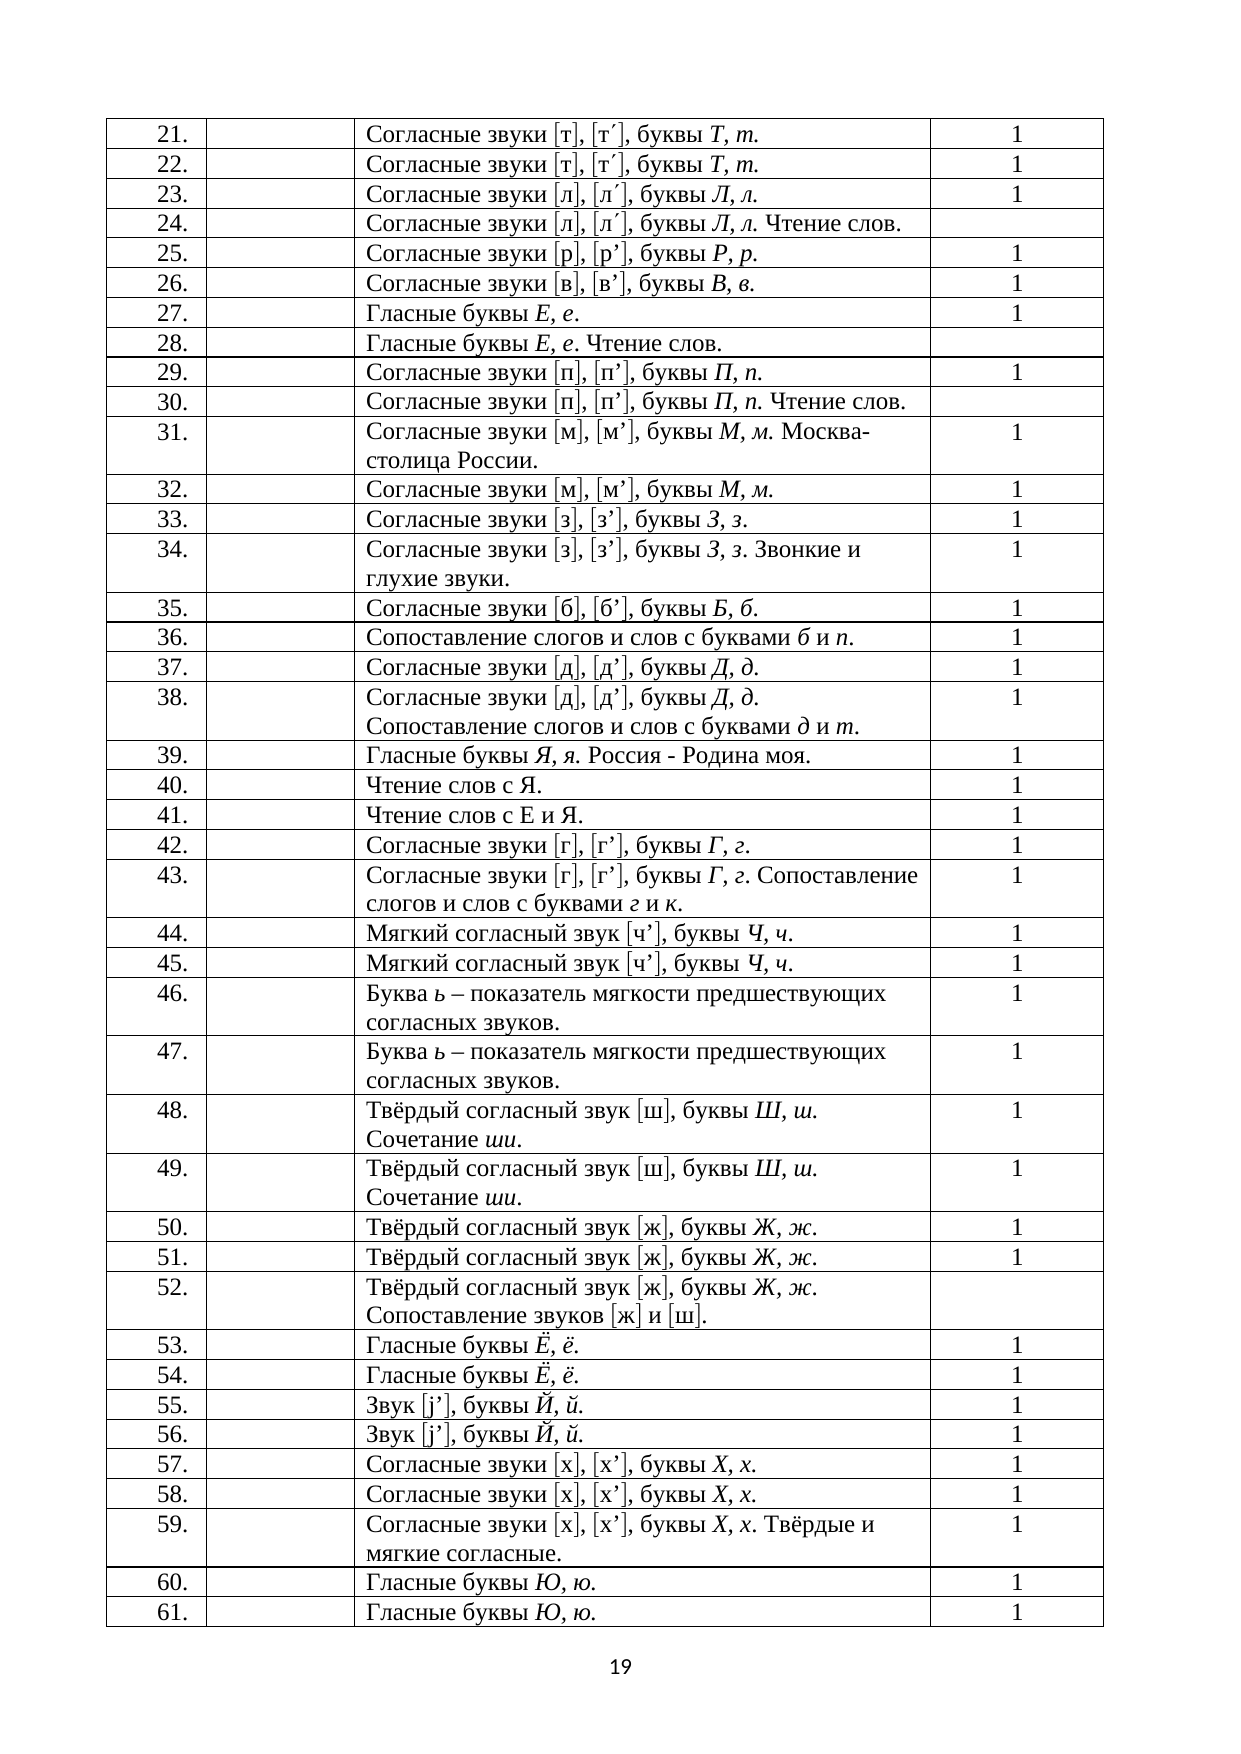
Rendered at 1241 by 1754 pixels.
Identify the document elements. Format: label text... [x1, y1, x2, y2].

table_cell 1 [931, 1509, 1103, 1566]
table_cell [107, 1360, 206, 1389]
table_cell [207, 475, 354, 503]
table_cell Гласные буквы Ю, ю. [355, 1568, 930, 1596]
table_cell [207, 358, 354, 386]
table_cell [207, 1242, 354, 1271]
table_cell Согласные звуки м, м’, буквы М, м. [355, 475, 930, 503]
table_cell Гласные буквы Е, е. [355, 298, 930, 327]
table_cell [207, 268, 354, 297]
table_cell [107, 298, 206, 327]
table_cell [107, 1272, 206, 1329]
table_cell [207, 978, 354, 1035]
table_cell [107, 1420, 206, 1448]
table_cell Согласные звуки р, р’, буквы Р, р. [355, 238, 930, 267]
table_cell [107, 770, 206, 799]
table_cell [207, 800, 354, 829]
table_cell 1 [931, 830, 1103, 859]
table_cell [107, 978, 206, 1035]
table_cell [207, 623, 354, 651]
table_cell [207, 593, 354, 621]
table_cell [107, 417, 206, 473]
table_cell [931, 209, 1103, 237]
table_cell [107, 238, 206, 267]
table_cell [107, 475, 206, 503]
table_cell [107, 652, 206, 681]
table_cell 1 [931, 268, 1103, 297]
table_cell [107, 1036, 206, 1094]
table_cell [107, 1212, 206, 1241]
table_cell Звук j’, буквы Й, й. [355, 1420, 930, 1448]
table_cell Согласные звуки г, г’, буквы Г, г. [355, 830, 930, 859]
table_cell Согласные звуки л, л, буквы Л, л. Чтение слов. [355, 209, 930, 237]
table_cell Мягкий согласный звук ч’, буквы Ч, ч. [355, 918, 930, 947]
table_cell 1 [931, 534, 1103, 592]
table_cell Твёрдый согласный звук ж, буквы Ж, ж. [355, 1212, 930, 1241]
table_cell [207, 1420, 354, 1448]
table_cell 1 [931, 1449, 1103, 1478]
table_cell 1 [931, 149, 1103, 178]
table_cell [107, 1509, 206, 1566]
table_cell 1 [931, 504, 1103, 533]
table_cell Чтение слов с Я. [355, 770, 930, 799]
table_cell 1 [931, 1479, 1103, 1508]
table_cell Твёрдый согласный звук ж, буквы Ж, ж. [355, 1242, 930, 1271]
table_cell Гласные буквы Ё, ё. [355, 1360, 930, 1389]
table_cell 1 [931, 1568, 1103, 1596]
table_cell Твёрдый согласный звук ш, буквы Ш, ш. Сочетание ши. [355, 1154, 930, 1211]
table_cell Мягкий согласный звук ч’, буквы Ч, ч. [355, 948, 930, 977]
table_cell Согласные звуки д, д’, буквы Д, д. Сопоставление слогов и слов с буквами д и т. [355, 682, 930, 739]
table_cell [107, 1449, 206, 1478]
table_cell [107, 741, 206, 769]
table_cell Согласные звуки п, п’, буквы П, п. [355, 358, 930, 386]
table_cell [207, 387, 354, 416]
table_cell Гласные буквы Ю, ю. [355, 1597, 930, 1626]
table_cell [207, 1212, 354, 1241]
table_cell 1 [931, 860, 1103, 917]
table_cell [207, 534, 354, 592]
table_cell [207, 1449, 354, 1478]
table_cell 1 [931, 417, 1103, 473]
table_cell Буква ь – показатель мягкости предшествующих согласных звуков. [355, 1036, 930, 1094]
table_cell [207, 149, 354, 178]
table_cell Гласные буквы Я, я. Россия - Родина моя. [355, 741, 930, 769]
table_cell [107, 1479, 206, 1508]
table_cell 1 [931, 800, 1103, 829]
table_cell [107, 328, 206, 356]
table_cell [207, 238, 354, 267]
table_cell 1 [931, 652, 1103, 681]
table_cell [207, 1597, 354, 1626]
table_cell [107, 1390, 206, 1418]
table_cell 1 [931, 770, 1103, 799]
table_cell [207, 860, 354, 917]
table_cell 1 [931, 978, 1103, 1035]
table_cell 1 [931, 1360, 1103, 1389]
table_cell [107, 593, 206, 621]
table_cell 1 [931, 1212, 1103, 1241]
table_cell 1 [931, 298, 1103, 327]
table_cell Гласные буквы Ё, ё. [355, 1330, 930, 1359]
table_cell 1 [931, 682, 1103, 739]
table_cell 1 [931, 1390, 1103, 1418]
table_cell [107, 1095, 206, 1152]
table_cell [107, 119, 206, 148]
table_cell [207, 1390, 354, 1418]
table_cell 1 [931, 358, 1103, 386]
table_cell Согласные звуки з, з’, буквы З, з. Звонкие и глухие звуки. [355, 534, 930, 592]
table_cell [107, 918, 206, 947]
table_cell 1 [931, 1154, 1103, 1211]
table_cell [107, 179, 206, 207]
table_cell Согласные звуки х, х’, буквы Х, х. [355, 1479, 930, 1508]
table_cell Согласные звуки г, г’, буквы Г, г. Сопоставление слогов и слов с буквами г и к. [355, 860, 930, 917]
table_cell Сопоставление слогов и слов с буквами б и п. [355, 623, 930, 651]
table_cell [207, 770, 354, 799]
table_cell Согласные звуки п, п’, буквы П, п. Чтение слов. [355, 387, 930, 416]
table_cell [207, 179, 354, 207]
table_cell [207, 741, 354, 769]
table_cell 1 [931, 475, 1103, 503]
table_cell [931, 387, 1103, 416]
table_cell Согласные звуки з, з’, буквы З, з. [355, 504, 930, 533]
table_cell [207, 209, 354, 237]
table_cell Согласные звуки х, х’, буквы Х, х. Твёрдые и мягкие согласные. [355, 1509, 930, 1566]
table_cell [207, 948, 354, 977]
table_cell Согласные звуки б, б’, буквы Б, б. [355, 593, 930, 621]
table_cell Согласные звуки х, х’, буквы Х, х. [355, 1449, 930, 1478]
table_cell Твёрдый согласный звук ж, буквы Ж, ж. Сопоставление звуков ж и ш. [355, 1272, 930, 1329]
table_cell Чтение слов с Е и Я. [355, 800, 930, 829]
table_cell Согласные звуки т, т, буквы Т, т. [355, 149, 930, 178]
table_cell [107, 534, 206, 592]
table_cell [207, 682, 354, 739]
table_cell [107, 860, 206, 917]
table_cell [107, 358, 206, 386]
table_cell [207, 328, 354, 356]
table_cell 1 [931, 593, 1103, 621]
table_cell [207, 504, 354, 533]
table_cell 1 [931, 179, 1103, 207]
table_cell [207, 417, 354, 473]
table_cell [107, 149, 206, 178]
table_cell [107, 209, 206, 237]
table_cell [207, 652, 354, 681]
table_cell 1 [931, 918, 1103, 947]
table_cell [207, 1330, 354, 1359]
table_cell 1 [931, 1036, 1103, 1094]
table_cell [207, 1272, 354, 1329]
table_cell 1 [931, 1095, 1103, 1152]
table_cell 1 [931, 1330, 1103, 1359]
table_cell [107, 1568, 206, 1596]
table_cell 1 [931, 741, 1103, 769]
table_cell Согласные звуки в, в’, буквы В, в. [355, 268, 930, 297]
table_cell [207, 1154, 354, 1211]
table_cell Согласные звуки м, м’, буквы М, м. Москва-столица России. [355, 417, 930, 473]
table_cell Звук j’, буквы Й, й. [355, 1390, 930, 1418]
table_cell 1 [931, 623, 1103, 651]
table_cell [107, 623, 206, 651]
table_cell [207, 1568, 354, 1596]
table_cell 1 [931, 948, 1103, 977]
table_cell [931, 1272, 1103, 1329]
table_cell [107, 387, 206, 416]
table_cell Согласные звуки д, д’, буквы Д, д. [355, 652, 930, 681]
table_cell 1 [931, 1242, 1103, 1271]
table_cell [107, 1154, 206, 1211]
table_cell [107, 268, 206, 297]
table_cell Согласные звуки т, т, буквы Т, т. [355, 119, 930, 148]
table_cell Гласные буквы Е, е. Чтение слов. [355, 328, 930, 356]
table_cell [207, 1479, 354, 1508]
table_cell [107, 1597, 206, 1626]
table_cell [207, 918, 354, 947]
table_cell Буква ь – показатель мягкости предшествующих согласных звуков. [355, 978, 930, 1035]
table_cell [207, 1095, 354, 1152]
table_cell [107, 830, 206, 859]
table_cell [207, 1509, 354, 1566]
table_cell [207, 298, 354, 327]
table_cell [207, 119, 354, 148]
table_cell [207, 830, 354, 859]
table_cell 1 [931, 119, 1103, 148]
table_cell [207, 1036, 354, 1094]
table_cell [107, 682, 206, 739]
table_cell Твёрдый согласный звук ш, буквы Ш, ш. Сочетание ши. [355, 1095, 930, 1152]
table_cell [931, 328, 1103, 356]
table_cell [107, 504, 206, 533]
table_cell [107, 800, 206, 829]
table_cell 1 [931, 238, 1103, 267]
table_cell 1 [931, 1597, 1103, 1626]
table_cell [107, 948, 206, 977]
table_cell [207, 1360, 354, 1389]
table_cell [107, 1242, 206, 1271]
table_cell [107, 1330, 206, 1359]
table_cell Согласные звуки л, л, буквы Л, л. [355, 179, 930, 207]
table_cell 1 [931, 1420, 1103, 1448]
